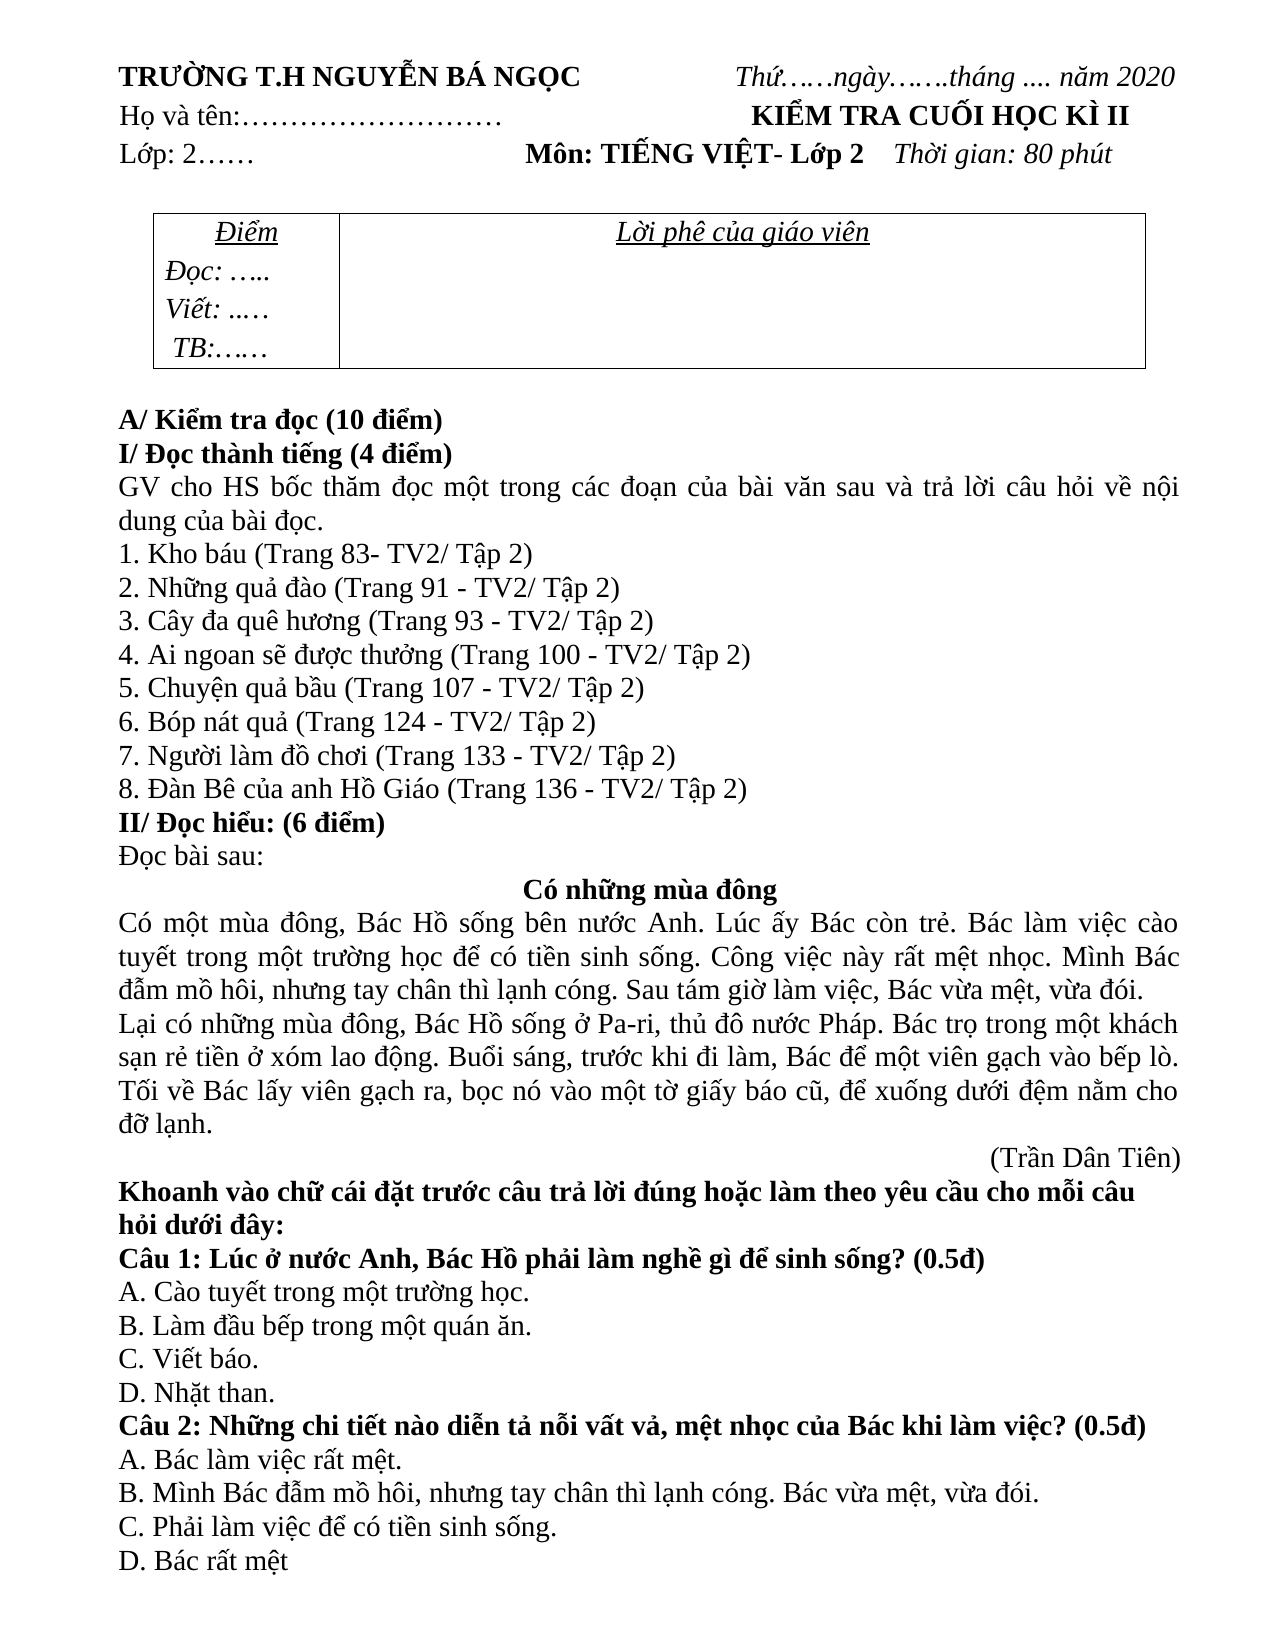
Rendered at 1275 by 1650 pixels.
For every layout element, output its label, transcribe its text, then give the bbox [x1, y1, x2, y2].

text C. Viết báo. [118, 1341, 1181, 1375]
text 5. Chuyện quả bầu (Trang 107 - TV2/ Tập 2) [118, 671, 1181, 704]
text Có những mùa đông [118, 872, 1181, 905]
text Họ và tên:……………………… KIỂM TRA CUỐI HỌC KÌ II [24, 98, 1181, 131]
text 2. Những quả đào (Trang 91 - TV2/ Tập 2) [118, 570, 1181, 603]
text TRƯỜNG T.H NGUYỄN BÁ NGỌC Thứ……ngày…….tháng .... năm 2020 [118, 59, 1181, 93]
text (Trần Dân Tiên) [118, 1140, 1181, 1174]
text 6. Bóp nát quả (Trang 124 - TV2/ Tập 2) [118, 704, 1181, 738]
text I/ Đọc thành tiếng (4 điểm) [118, 436, 1181, 469]
table_header Lời phê của giáo viên [340, 214, 1145, 368]
text Có một mùa đông, Bác Hồ sống bên nước Anh. Lúc ấy Bác còn trẻ. Bác làm việc cào tuyết trong một trường học để có tiền sinh sống. Công việc này rất mệt nhọc. Mình Bác đẫm mồ hôi, nhưng tay chân thì lạnh cóng. Sau tám giờ làm việc, Bác vừa mệt, vừa đói. [118, 905, 1181, 1006]
text Câu 2: Những chi tiết nào diễn tả nỗi vất vả, mệt nhọc của Bác khi làm việc? (0.5đ) [118, 1408, 1181, 1442]
text C. Phải làm việc để có tiền sinh sống. [118, 1509, 1181, 1543]
text Khoanh vào chữ cái đặt trước câu trả lời đúng hoặc làm theo yêu cầu cho mỗi câu hỏi dưới đây: [118, 1174, 1181, 1241]
text D. Nhặt than. [118, 1375, 1181, 1408]
text Đọc bài sau: [118, 838, 1181, 872]
text II/ Đọc hiểu: (6 điểm) [118, 805, 1181, 838]
text 4. Ai ngoan sẽ được thưởng (Trang 100 - TV2/ Tập 2) [118, 637, 1181, 671]
text B. Làm đầu bếp trong một quán ăn. [118, 1308, 1181, 1341]
text Lớp: 2…… Môn: TIẾNG VIỆT- Lớp 2 Thời gian: 80 phút [24, 136, 1181, 170]
text 7. Người làm đồ chơi (Trang 133 - TV2/ Tập 2) [118, 738, 1181, 771]
text A. Cào tuyết trong một trường học. [118, 1274, 1181, 1308]
text A. Bác làm việc rất mệt. [118, 1442, 1181, 1476]
text GV cho HS bốc thăm đọc một trong các đoạn của bài văn sau và trả lời câu hỏi về nội dung của bài đọc. [118, 469, 1181, 536]
text 1. Kho báu (Trang 83- TV2/ Tập 2) [118, 536, 1181, 570]
text B. Mình Bác đẫm mồ hôi, nhưng tay chân thì lạnh cóng. Bác vừa mệt, vừa đói. [118, 1476, 1181, 1509]
text 3. Cây đa quê hương (Trang 93 - TV2/ Tập 2) [118, 603, 1181, 637]
text Câu 1: Lúc ở nước Anh, Bác Hồ phải làm nghề gì để sinh sống? (0.5đ) [118, 1241, 1181, 1274]
text D. Bác rất mệt [118, 1543, 1181, 1576]
text A/ Kiểm tra đọc (10 điểm) [118, 402, 1181, 436]
text 8. Đàn Bê của anh Hồ Giáo (Trang 136 - TV2/ Tập 2) [118, 771, 1181, 805]
table_header Điểm Đọc: ….. Viết: ..… TB:…… [154, 214, 339, 368]
text Lại có những mùa đông, Bác Hồ sống ở Pa-ri, thủ đô nước Pháp. Bác trọ trong một khách sạn rẻ tiền ở xóm lao động. Buổi sáng, trước khi đi làm, Bác để một viên gạch vào bếp lò. Tối về Bác lấy viên gạch ra, bọc nó vào một tờ giấy báo cũ, để xuống dưới đệm nằm cho đỡ lạnh. [118, 1006, 1181, 1140]
